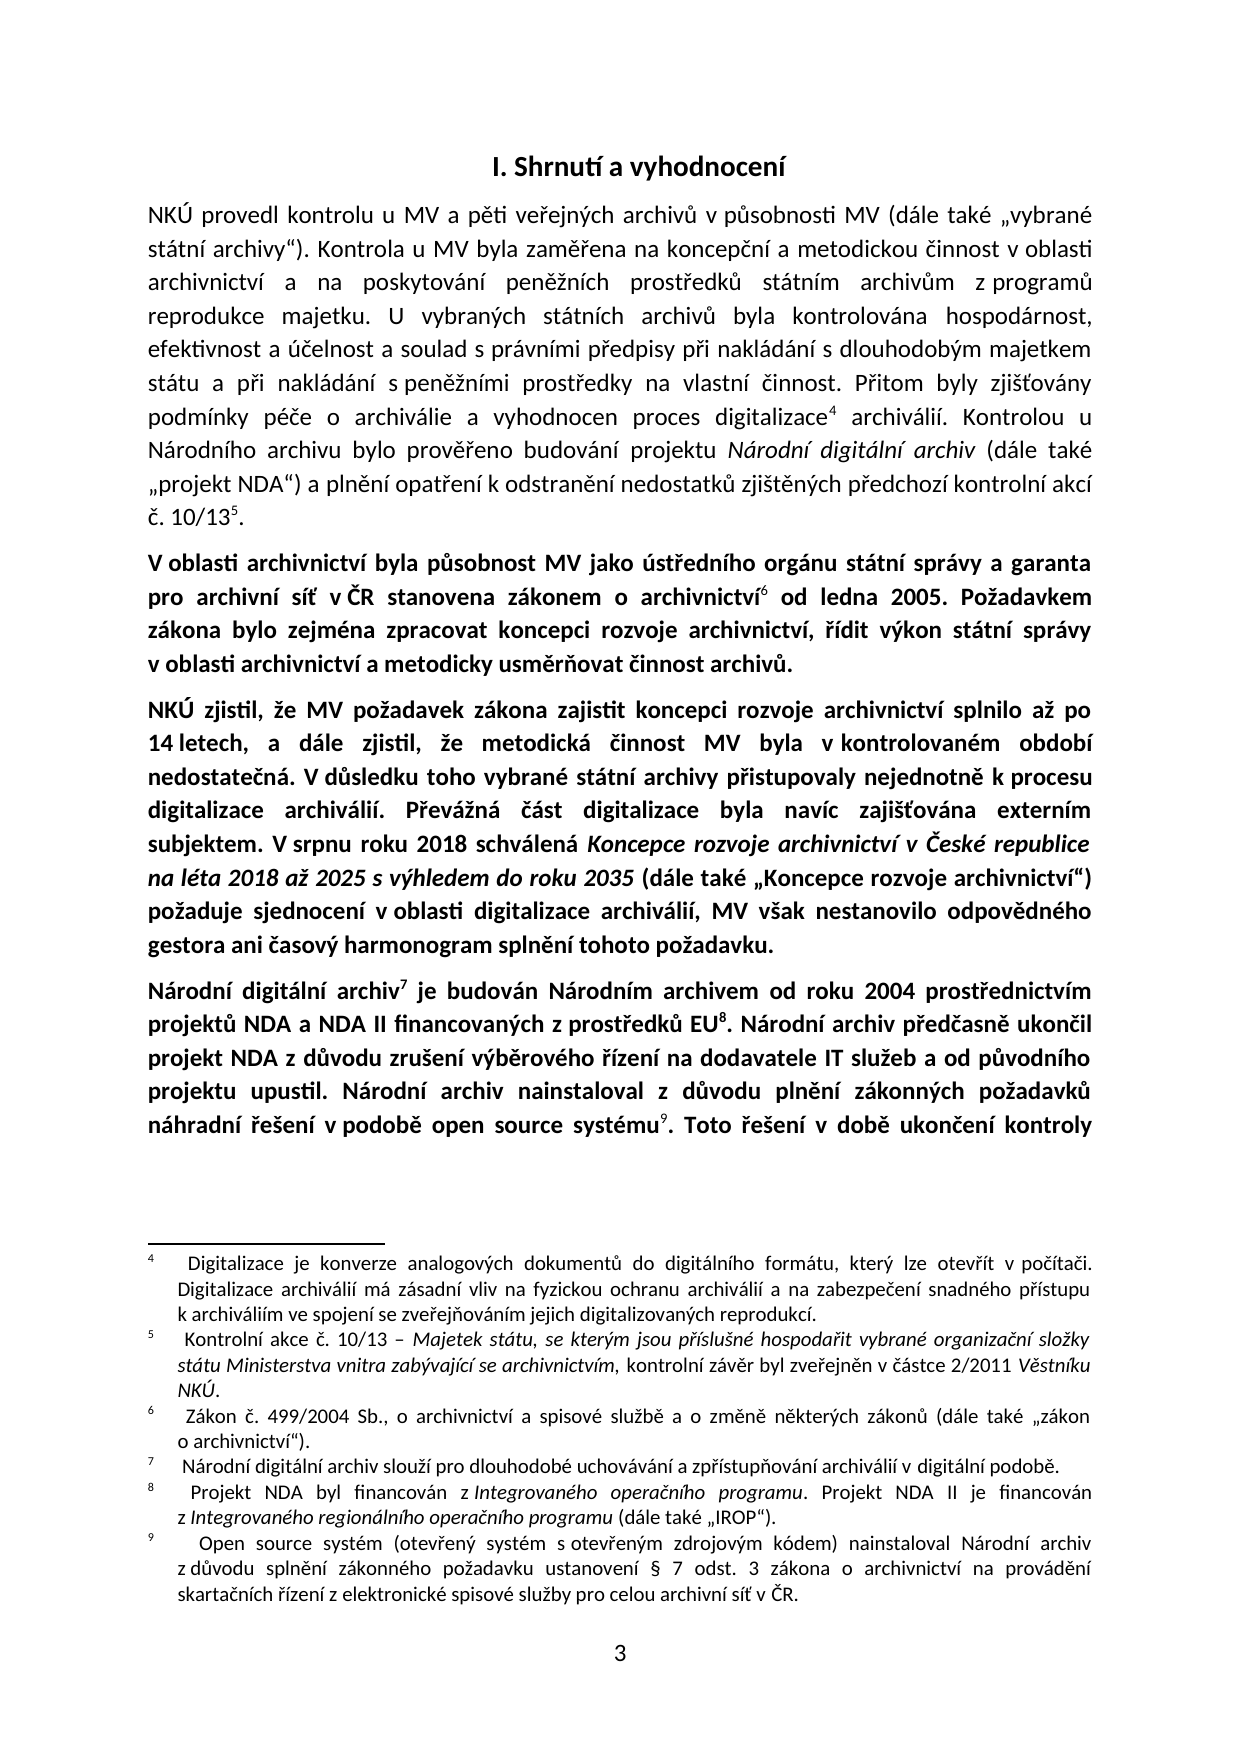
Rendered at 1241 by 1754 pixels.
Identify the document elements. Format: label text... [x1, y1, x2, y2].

text Národní digitální archiv je budován Národním archivem od roku 2004 prostřednictvím projektů NDA a NDA II financovaných z prostředků EU. Národní archiv předčasně ukončil projekt NDA z důvodu zrušení výběrového řízení na dodavatele IT služeb a od původního projektu upustil. Národní archiv nainstaloval z důvodu plnění zákonných požadavků náhradní řešení v podobě open source systému. Toto řešení v době ukončení kontroly nezajišťovalo pět ze šesti požadavků ustanovení § 18b odst. 4 zákona o archivnictví v oblasti zpřístupnění archiválií v digitální podobě. [148, 975, 1092, 1173]
text NKÚ provedl kontrolu u MV a pěti veřejných archivů v působnosti MV (dále také „vybrané státní archivy“). Kontrola u MV byla zaměřena na koncepční a metodickou činnost v oblasti archivnictví a na poskytování peněžních prostředků státním archivům z programů reprodukce majetku. U vybraných státních archivů byla kontrolována hospodárnost, efektivnost a účelnost a soulad s právními předpisy při nakládání s dlouhodobým majetkem státu a při nakládání s peněžními prostředky na vlastní činnost. Přitom byly zjišťovány podmínky péče o archiválie a vyhodnocen proces digitalizace archiválií. Kontrolou u Národního archivu bylo prověřeno budování projektu Národní digitální archiv (dále také „projekt NDA“) a plnění opatření k odstranění nedostatků zjištěných předchozí kontrolní akcí č. 10/13. [148, 199, 1092, 532]
subtitle I. Shrnutí a vyhodnocení [185, 148, 1092, 183]
text V oblasti archivnictví byla působnost MV jako ústředního orgánu státní správy a garanta pro archivní síť v ČR stanovena zákonem o archivnictví od ledna 2005. Požadavkem zákona bylo zejména zpracovat koncepci rozvoje archivnictví, řídit výkon státní správy v oblasti archivnictví a metodicky usměrňovat činnost archivů. [148, 547, 1092, 678]
text NKÚ zjistil, že MV požadavek zákona zajistit koncepci rozvoje archivnictví splnilo až po 14 letech, a dále zjistil, že metodická činnost MV byla v kontrolovaném období nedostatečná. V důsledku toho vybrané státní archivy přistupovaly nejednotně k procesu digitalizace archiválií. Převážná část digitalizace byla navíc zajišťována externím subjektem. V srpnu roku 2018 schválená Koncepce rozvoje archivnictví v České republice na léta 2018 až 2025 s výhledem do roku 2035 (dále také „Koncepce rozvoje archivnictví“) požaduje sjednocení v oblasti digitalizace archiválií, MV však nestanovilo odpovědného gestora ani časový harmonogram splnění tohoto požadavku. [148, 694, 1092, 959]
